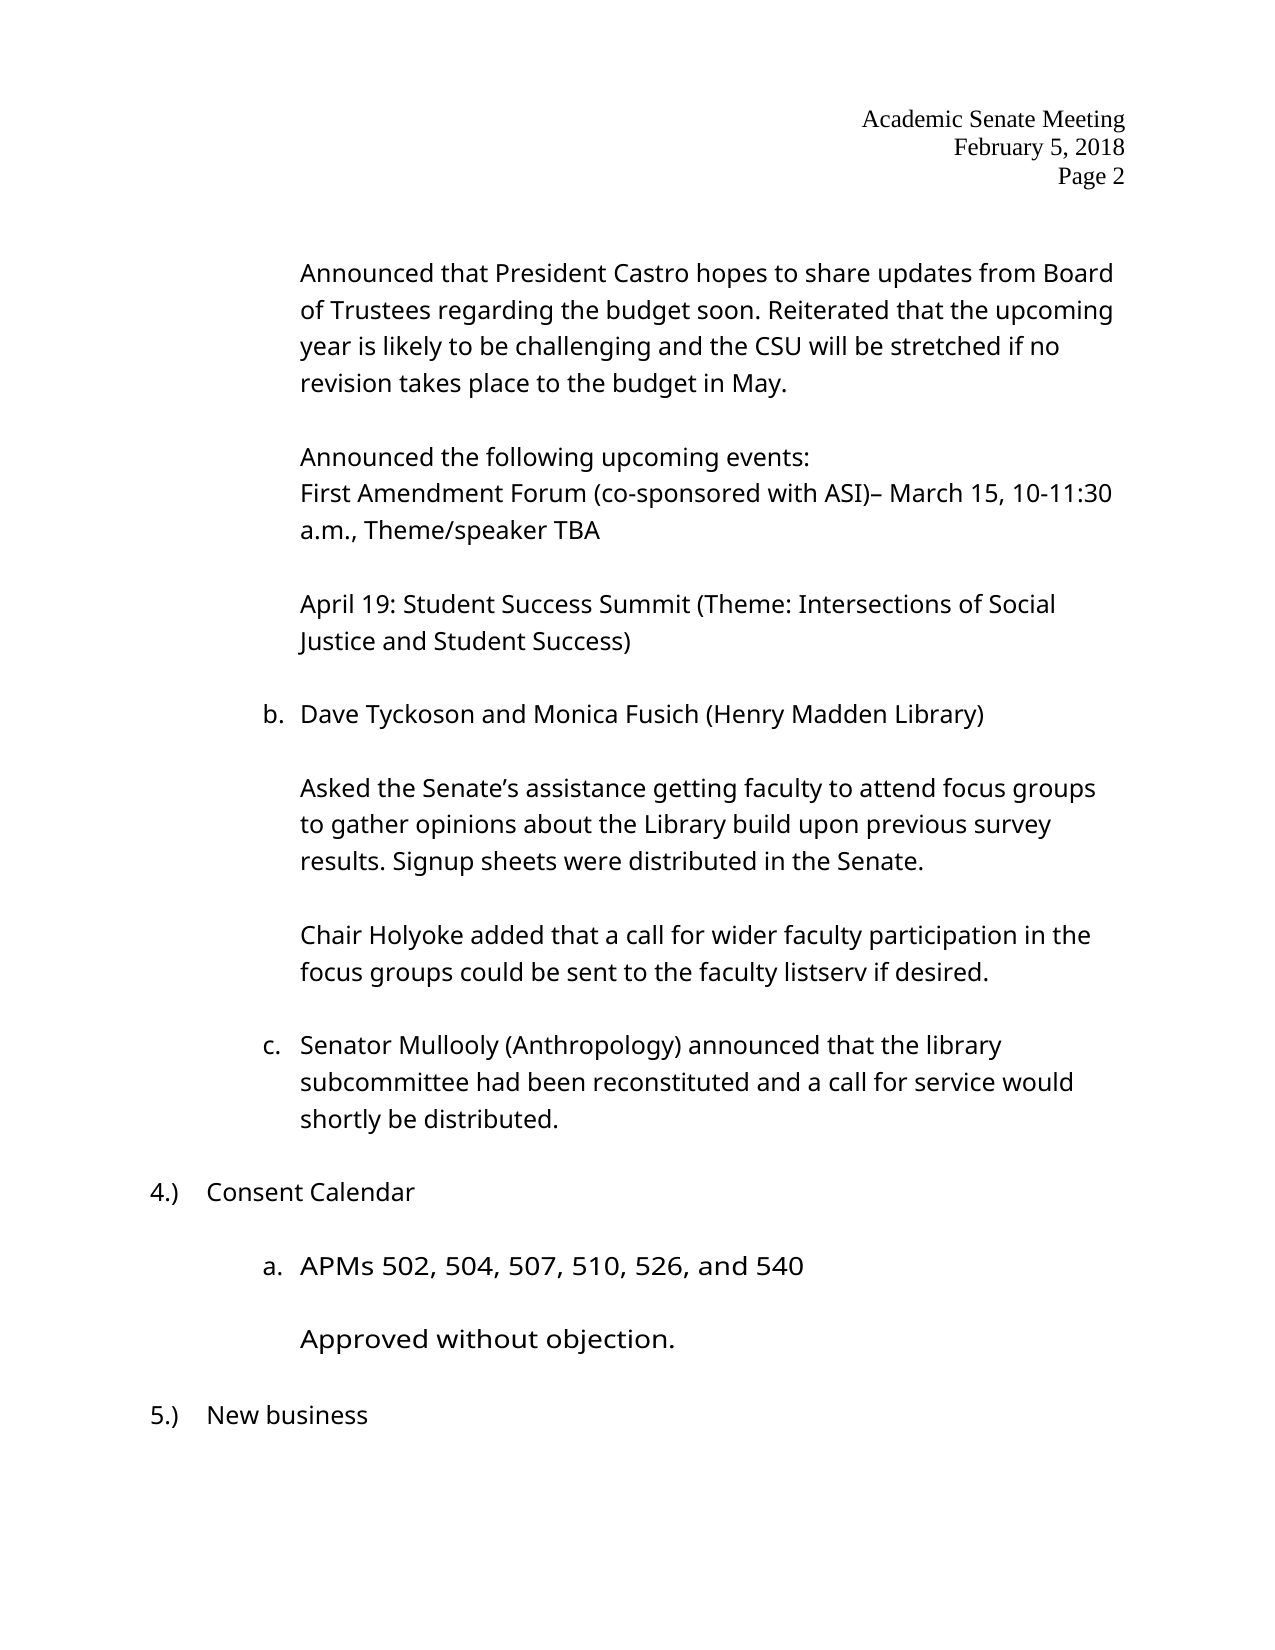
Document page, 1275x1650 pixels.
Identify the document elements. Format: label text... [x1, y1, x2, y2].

list Announced that President Castro hopes to share updates from Board of Trustees regarding the budget soon. Reiterated that the upcoming year is likely to be challenging and the CSU will be stretched if no revision takes place to the budget in May. [300, 256, 1125, 400]
list New business [150, 1397, 1125, 1432]
list Announced the following upcoming events: [300, 439, 1125, 473]
list APMs 502, 504, 507, 510, 526, and 540 [262, 1248, 1174, 1282]
text Approved without objection. [300, 1322, 1174, 1356]
list Senator Mullooly (Anthropology) announced that the library subcommittee had been reconstituted and a call for service would shortly be distributed. [262, 1028, 1125, 1135]
list First Amendment Forum (co-sponsored with ASI)– March 15, 10-11:30 a.m., Theme/speaker TBA [300, 476, 1125, 547]
list Dave Tyckoson and Monica Fusich (Henry Madden Library) [262, 697, 1125, 731]
list April 19: Student Success Summit (Theme: Intersections of Social Justice and Student Success) [300, 586, 1125, 657]
list Chair Holyoke added that a call for wider faculty participation in the focus groups could be sent to the faculty listserv if desired. [300, 917, 1125, 988]
list Consent Calendar [150, 1175, 1125, 1209]
list Asked the Senate’s assistance getting faculty to attend focus groups to gather opinions about the Library build upon previous survey results. Signup sheets were distributed in the Senate. [300, 770, 1125, 878]
